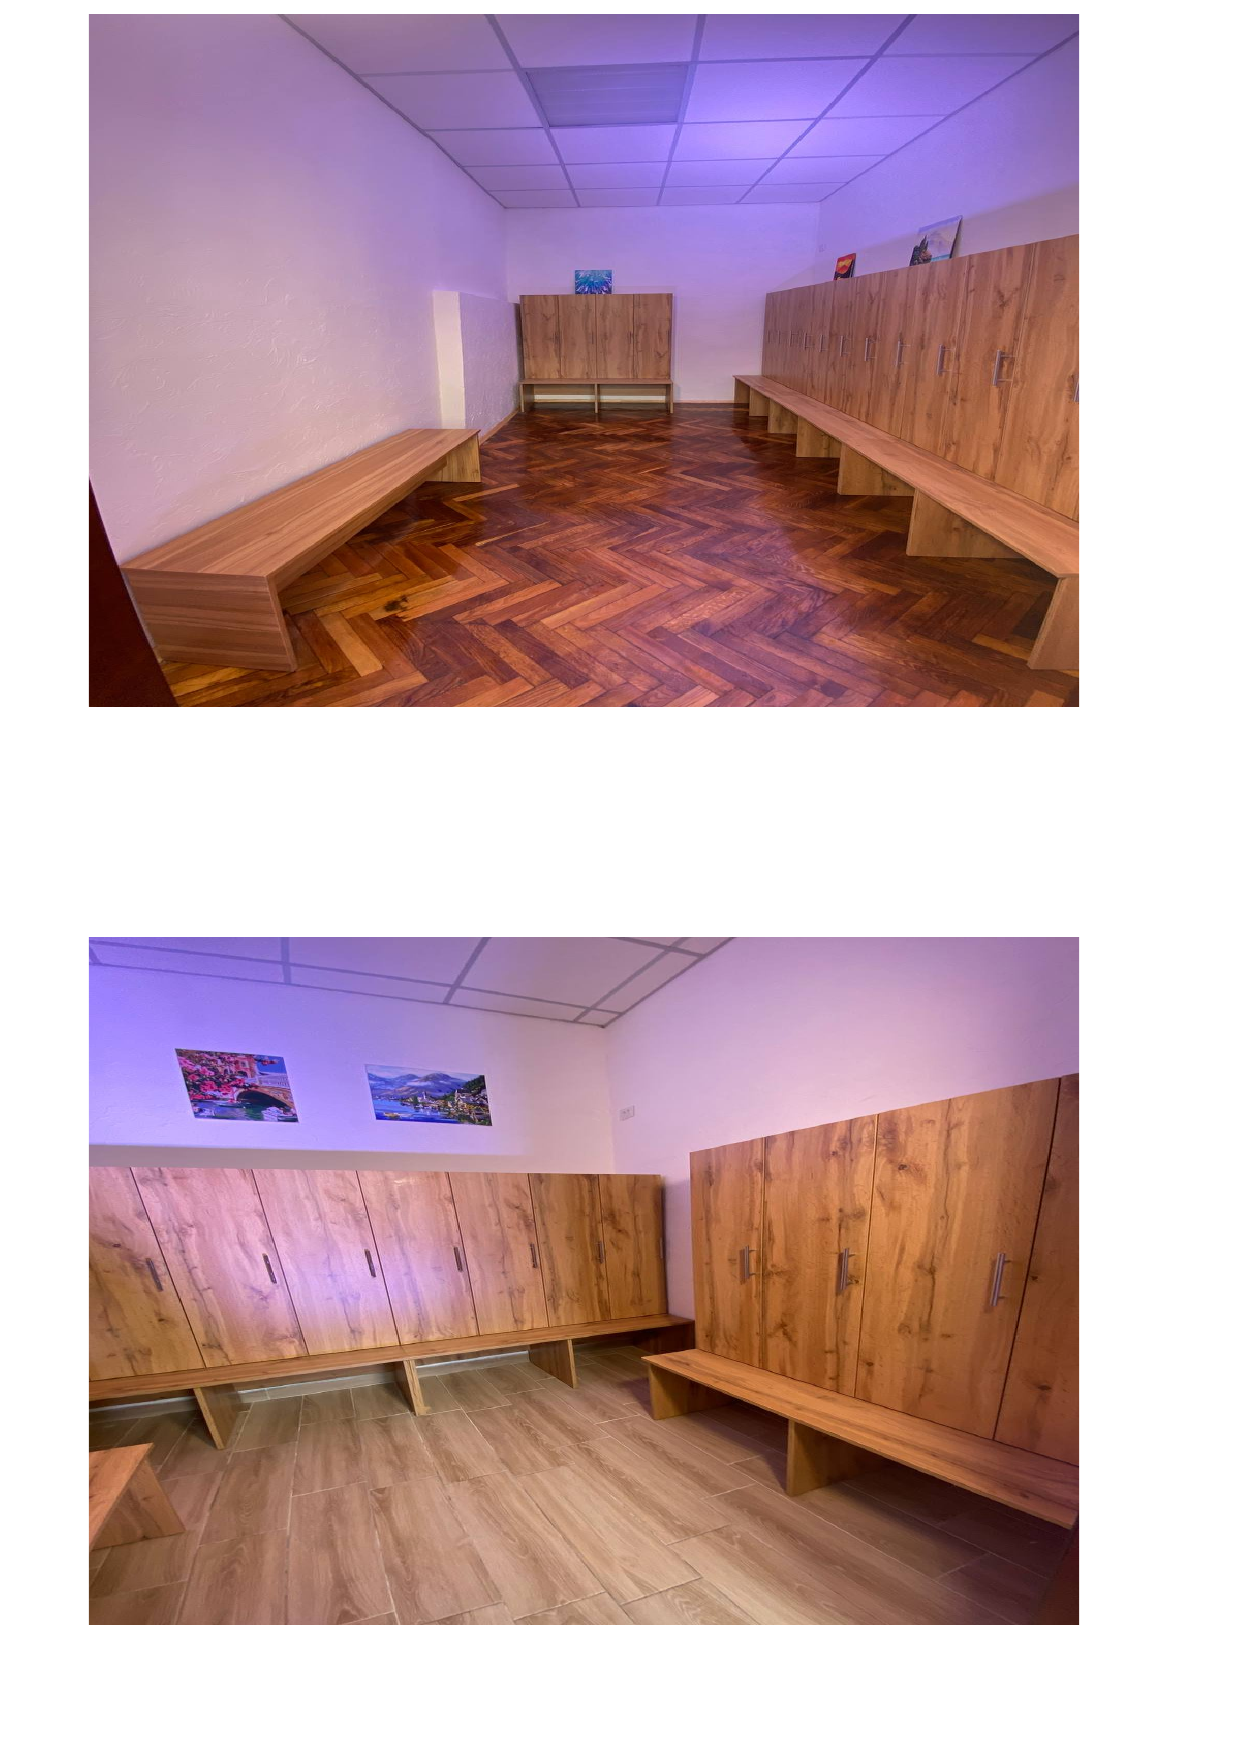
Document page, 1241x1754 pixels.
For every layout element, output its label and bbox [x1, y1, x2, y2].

picture [88, 937, 1080, 1625]
picture [88, 14, 1080, 707]
